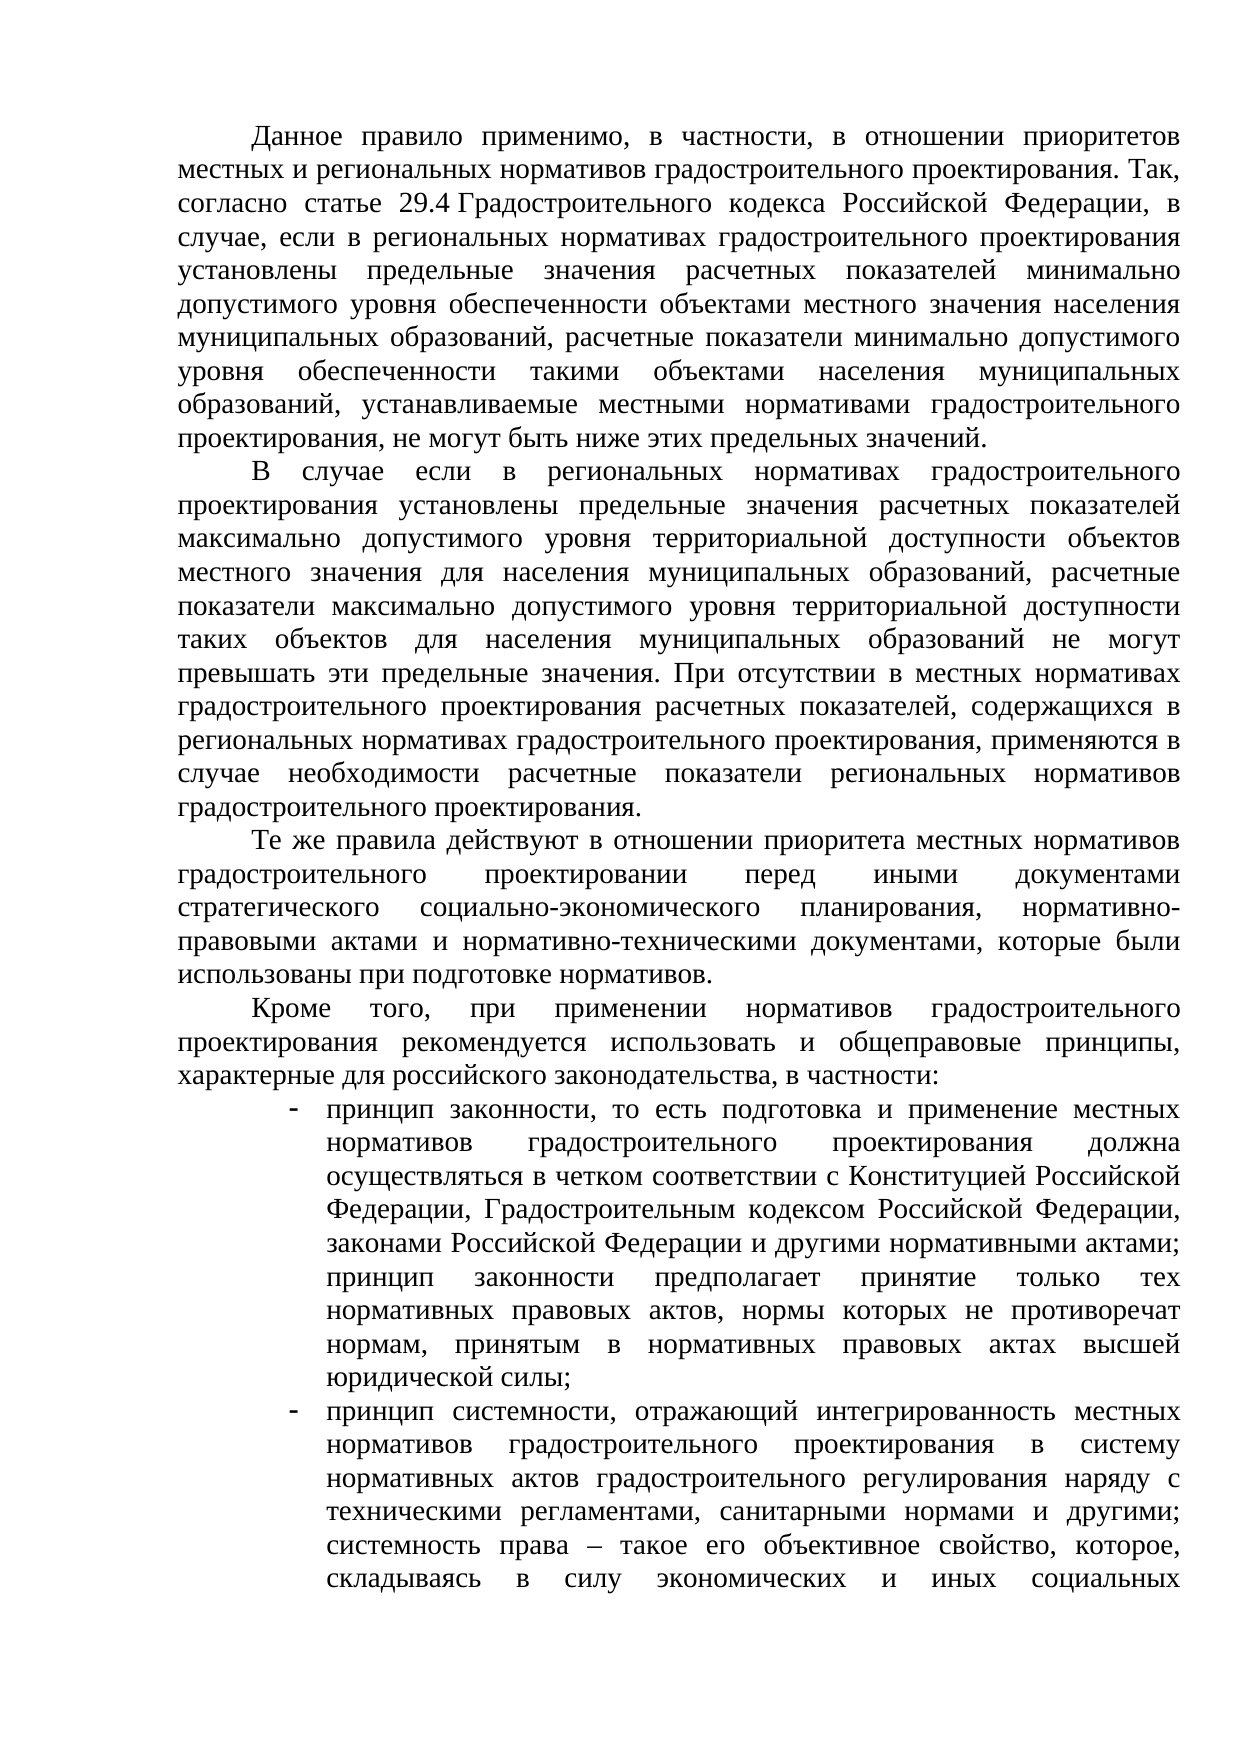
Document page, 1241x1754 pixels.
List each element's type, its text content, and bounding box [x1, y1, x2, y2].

text В случае если в региональных нормативах градостроительного проектирования установлены предельные значения расчетных показателей максимально допустимого уровня территориальной доступности объектов местного значения для населения муниципальных образований, расчетные показатели максимально допустимого уровня территориальной доступности таких объектов для населения муниципальных образований не могут превышать эти предельные значения. При отсутствии в местных нормативах градостроительного проектирования расчетных показателей, содержащихся в региональных нормативах градостроительного проектирования, применяются в случае необходимости расчетные показатели региональных нормативов градостроительного проектирования. [177, 453, 1181, 822]
list принцип законности, то есть подготовка и применение местных нормативов градостроительного проектирования должна осуществляться в четком соответствии с Конституцией Российской Федерации, Градостроительным кодексом Российской Федерации, законами Российской Федерации и другими нормативными актами; принцип законности предполагает принятие только тех нормативных правовых актов, нормы которых не противоречат нормам, принятым в нормативных правовых актах высшей юридической силы; [288, 1091, 1181, 1393]
text Те же правила действуют в отношении приоритета местных нормативов градостроительного проектировании перед иными документами стратегического социально-экономического планирования, нормативно-правовыми актами и нормативно-техническими документами, которые были использованы при подготовке нормативов. [177, 822, 1181, 990]
text Кроме того, при применении нормативов градостроительного проектирования рекомендуется использовать и общеправовые принципы, характерные для российского законодательства, в частности: [177, 990, 1181, 1091]
text Данное правило применимо, в частности, в отношении приоритетов местных и региональных нормативов градостроительного проектирования. Так, согласно статье 29.4 Градостроительного кодекса Российской Федерации, в случае, если в региональных нормативах градостроительного проектирования установлены предельные значения расчетных показателей минимально допустимого уровня обеспеченности объектами местного значения населения муниципальных образований, расчетные показатели минимально допустимого уровня обеспеченности такими объектами населения муниципальных образований, устанавливаемые местными нормативами градостроительного проектирования, не могут быть ниже этих предельных значений. [177, 118, 1181, 453]
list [288, 1393, 1181, 1594]
